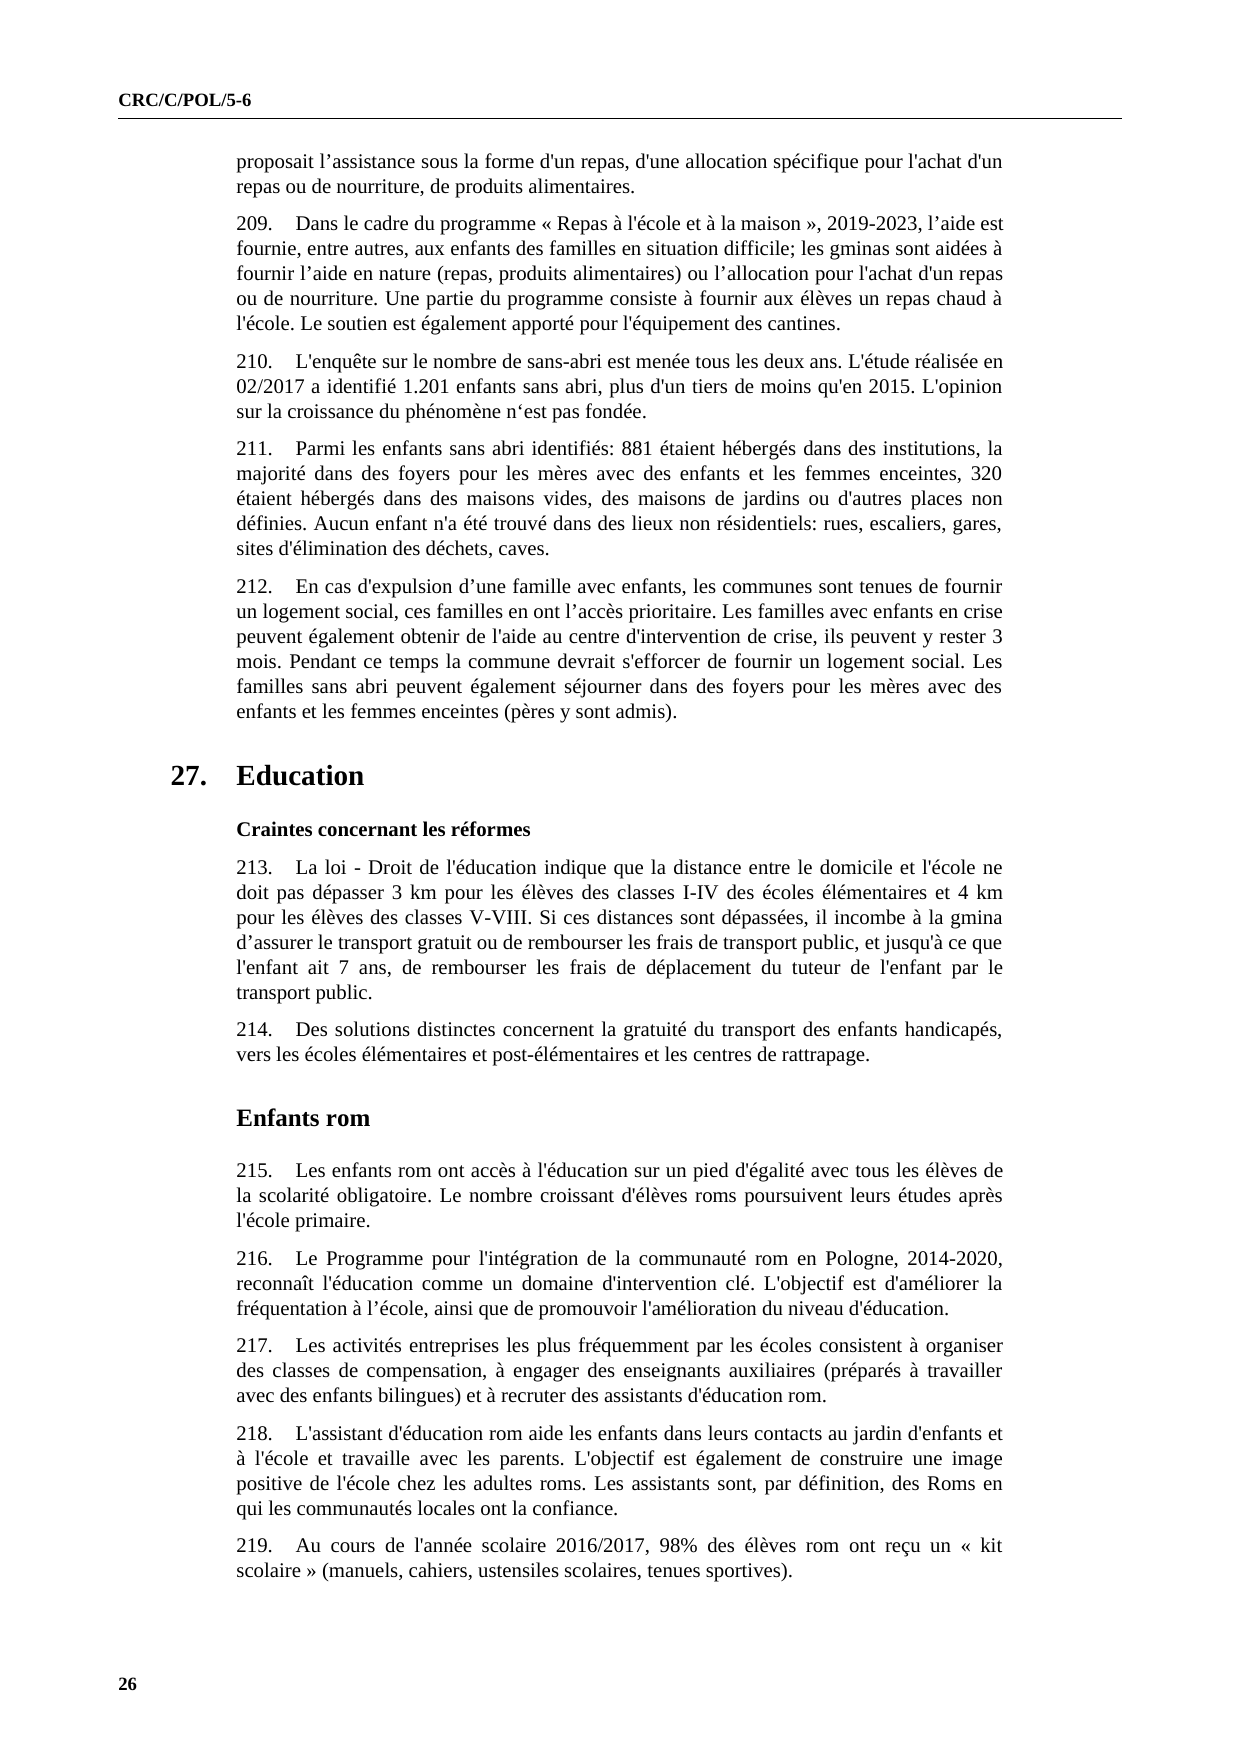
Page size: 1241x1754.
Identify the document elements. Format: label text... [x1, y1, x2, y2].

list Dans le cadre du programme « Repas à l'école et à la maison », 2019-2023, l’aide est fournie, entre autres, aux enfants des familles en situation difficile; les gminas sont aidées à fournir l’aide en nature (repas, produits alimentaires) ou l’allocation pour l'achat d'un repas ou de nourriture. Une partie du programme consiste à fournir aux élèves un repas chaud à l'école. Le soutien est également apporté pour l'équipement des cantines. [236, 210, 1004, 335]
list Les enfants rom ont accès à l'éducation sur un pied d'égalité avec tous les élèves de la scolarité obligatoire. Le nombre croissant d'élèves roms poursuivent leurs études après l'école primaire. [236, 1157, 1004, 1232]
list Le Programme pour l'intégration de la communauté rom en Pologne, 2014-2020, reconnaît l'éducation comme un domaine d'intervention clé. L'objectif est d'améliorer la fréquentation à l’école, ainsi que de promouvoir l'amélioration du niveau d'éducation. [236, 1244, 1004, 1319]
list L'assistant d'éducation rom aide les enfants dans leurs contacts au jardin d'enfants et à l'école et travaille avec les parents. L'objectif est également de construire une image positive de l'école chez les adultes roms. Les assistants sont, par définition, des Roms en qui les communautés locales ont la confiance. [236, 1419, 1004, 1519]
list Au cours de l'année scolaire 2016/2017, 98% des élèves rom ont reçu un « kit scolaire » (manuels, cahiers, ustensiles scolaires, tenues sportives). [236, 1532, 1004, 1582]
list Les activités entreprises les plus fréquemment par les écoles consistent à organiser des classes de compensation, à engager des enseignants auxiliaires (préparés à travailler avec des enfants bilingues) et à recruter des assistants d'éducation rom. [236, 1332, 1004, 1407]
list Parmi les enfants sans abri identifiés: 881 étaient hébergés dans des institutions, la majorité dans des foyers pour les mères avec des enfants et les femmes enceintes, 320 étaient hébergés dans des maisons vides, des maisons de jardins ou d'autres places non définies. Aucun enfant n'a été trouvé dans des lieux non résidentiels: rues, escaliers, gares, sites d'élimination des déchets, caves. [236, 435, 1004, 560]
text Craintes concernant les réformes [118, 816, 1004, 841]
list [236, 148, 1004, 198]
list La loi - Droit de l'éducation indique que la distance entre le domicile et l'école ne doit pas dépasser 3 km pour les élèves des classes I-IV des écoles élémentaires et 4 km pour les élèves des classes V-VIII. Si ces distances sont dépassées, il incombe à la gmina d’assurer le transport gratuit ou de rembourser les frais de transport public, et jusqu'à ce que l'enfant ait 7 ans, de rembourser les frais de déplacement du tuteur de l'enfant par le transport public. [236, 854, 1004, 1004]
text Enfants rom [118, 1104, 1004, 1132]
text 27. Education [118, 760, 1004, 791]
list En cas d'expulsion d’une famille avec enfants, les communes sont tenues de fournir un logement social, ces familles en ont l’accès prioritaire. Les familles avec enfants en crise peuvent également obtenir de l'aide au centre d'intervention de crise, ils peuvent y rester 3 mois. Pendant ce temps la commune devrait s'efforcer de fournir un logement social. Les familles sans abri peuvent également séjourner dans des foyers pour les mères avec des enfants et les femmes enceintes (pères y sont admis). [236, 573, 1004, 723]
list L'enquête sur le nombre de sans-abri est menée tous les deux ans. L'étude réalisée en 02/2017 a identifié 1.201 enfants sans abri, plus d'un tiers de moins qu'en 2015. L'opinion sur la croissance du phénomène n‘est pas fondée. [236, 348, 1004, 423]
list Des solutions distinctes concernent la gratuité du transport des enfants handicapés, vers les écoles élémentaires et post-élémentaires et les centres de rattrapage. [236, 1016, 1004, 1066]
